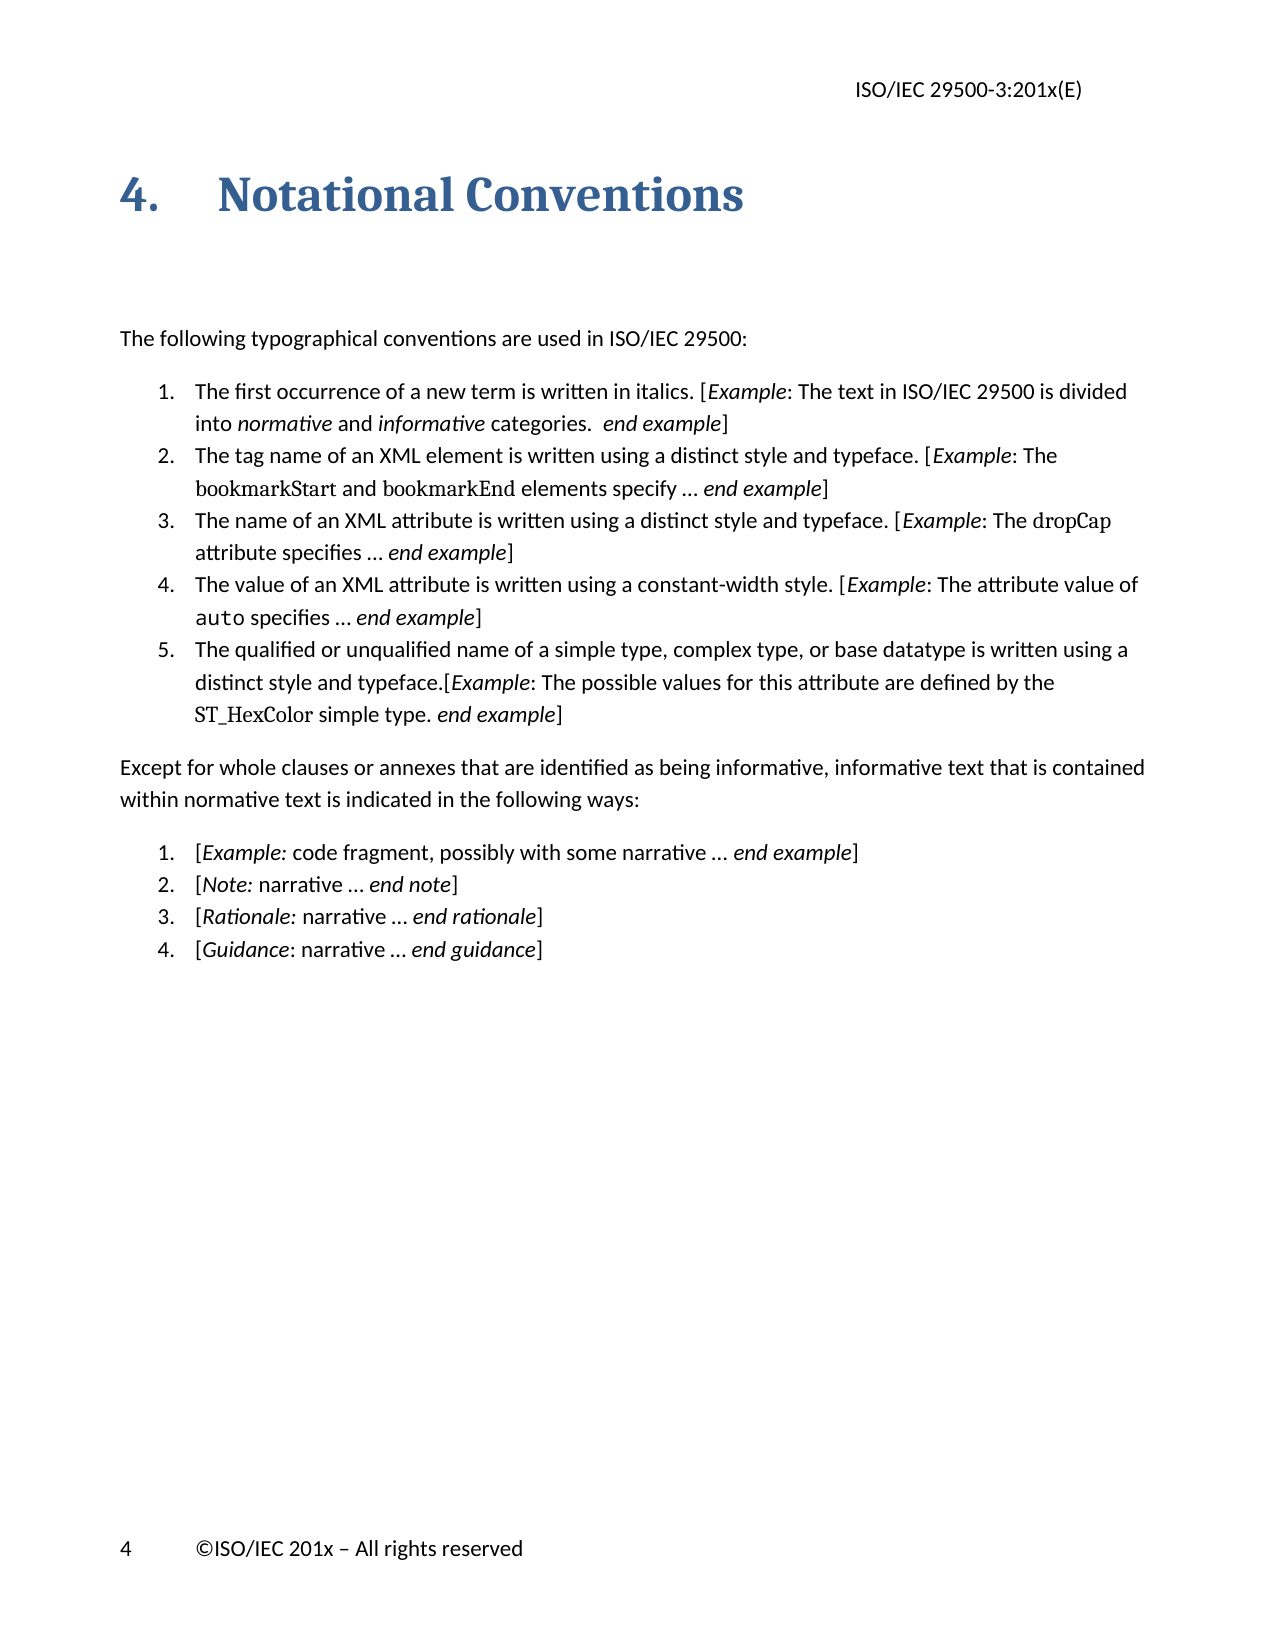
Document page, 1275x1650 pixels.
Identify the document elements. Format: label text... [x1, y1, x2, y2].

subtitle Notational Conventions [120, 167, 1155, 224]
text The following typographical conventions are used in ISO/IEC 29500: [120, 324, 1155, 352]
list [Example: code fragment, possibly with some narrative … end example] [157, 838, 1155, 866]
text Except for whole clauses or annexes that are identified as being informative, informative text that is contained within normative text is indicated in the following ways: [120, 753, 1155, 813]
list The value of an XML attribute is written using a constant-width style. [Example: The attribute value of auto specifies … end example] [157, 570, 1155, 631]
list The tag name of an XML element is written using a distinct style and typeface. [Example: The bookmarkStart and bookmarkEnd elements specify … end example] [157, 442, 1155, 502]
list [Rationale: narrative … end rationale] [157, 902, 1155, 931]
list [Guidance: narrative … end guidance] [157, 935, 1155, 963]
list The name of an XML attribute is written using a distinct style and typeface. [Example: The dropCap attribute specifies … end example] [157, 506, 1155, 566]
list The first occurrence of a new term is written in italics. [Example: The text in ISO/IEC 29500 is divided into normative and informative categories. end example] [157, 377, 1155, 437]
list The qualified or unqualified name of a simple type, complex type, or base datatype is written using a distinct style and typeface.[Example: The possible values for this attribute are defined by the ST_HexColor simple type. end example] [157, 636, 1155, 728]
list [Note: narrative … end note] [157, 870, 1155, 898]
